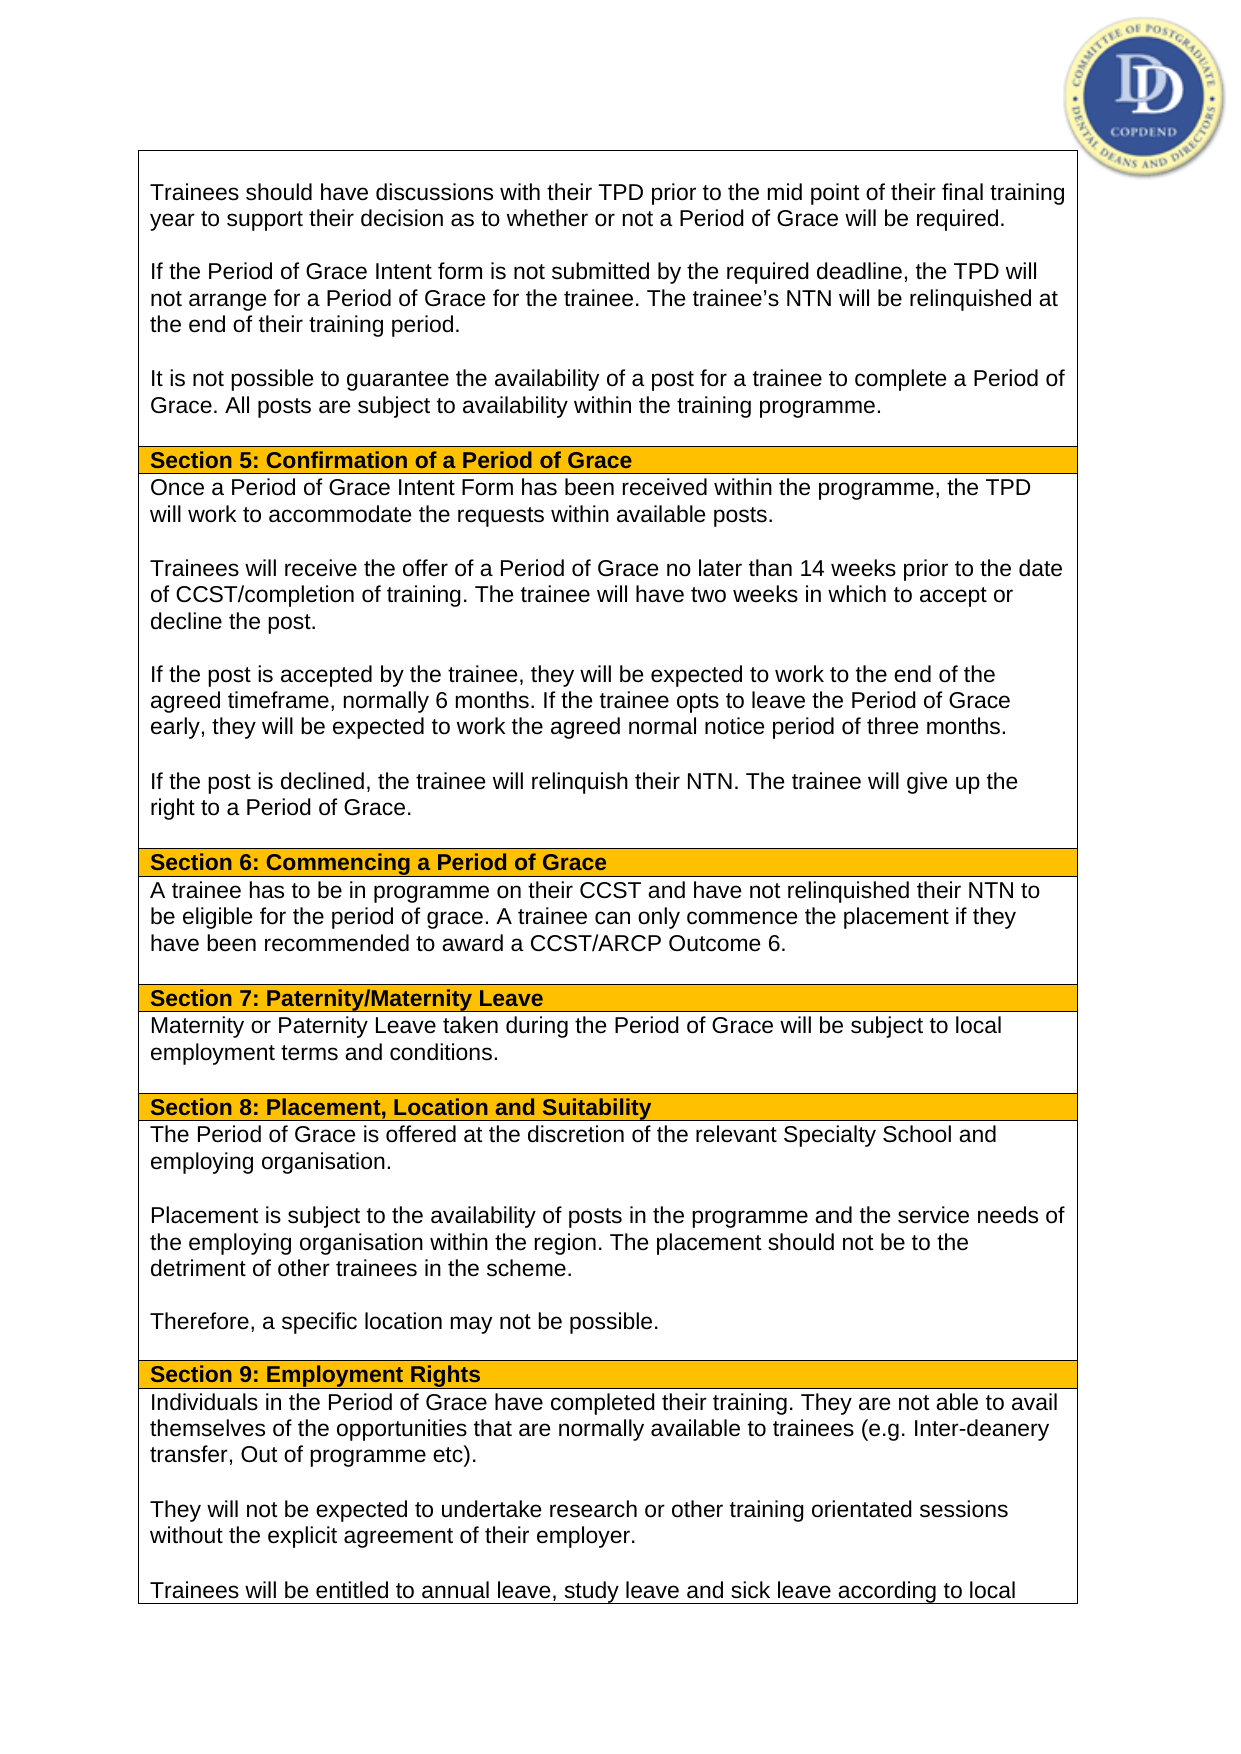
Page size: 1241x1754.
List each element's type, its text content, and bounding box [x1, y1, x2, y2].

table_cell A trainee has to be in programme on their CCST and have not relinquished their NTN to be eligible for the period of grace. A trainee can only commence the placement if they have been recommended to award a CCST/ARCP Outcome 6. [139, 877, 1077, 984]
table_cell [139, 1389, 1077, 1603]
table_cell Section 7: Paternity/Maternity Leave [139, 985, 1077, 1011]
table_cell Section 9: Employment Rights [139, 1361, 1077, 1388]
table_cell Once a Period of Grace Intent Form has been received within the programme, the TPD will work to accommodate the requests within available posts. Trainees will receive the offer of a Period of Grace no later than 14 weeks prior to the date of CCST/completion of training. The trainee will have two weeks in which to accept or decline the post. If the post is accepted by the trainee, they will be expected to work to the end of the agreed timeframe, normally 6 months. If the trainee opts to leave the Period of Grace early, they will be expected to work the agreed normal notice period of three months. If the post is declined, the trainee will relinquish their NTN. The trainee will give up the right to a Period of Grace. [139, 474, 1077, 848]
table_cell Section 8: Placement, Location and Suitability [139, 1094, 1077, 1120]
table_cell The Period of Grace is offered at the discretion of the relevant Specialty School and employing organisation. Placement is subject to the availability of posts in the programme and the service needs of the employing organisation within the region. The placement should not be to the detriment of other trainees in the scheme. Therefore, a specific location may not be possible. [139, 1121, 1077, 1360]
table_cell Section 5: Confirmation of a Period of Grace [139, 447, 1077, 473]
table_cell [139, 151, 1077, 446]
table_cell Maternity or Paternity Leave taken during the Period of Grace will be subject to local employment terms and conditions. [139, 1012, 1077, 1093]
table_cell Section 6: Commencing a Period of Grace [139, 849, 1077, 876]
picture [1062, 16, 1227, 180]
